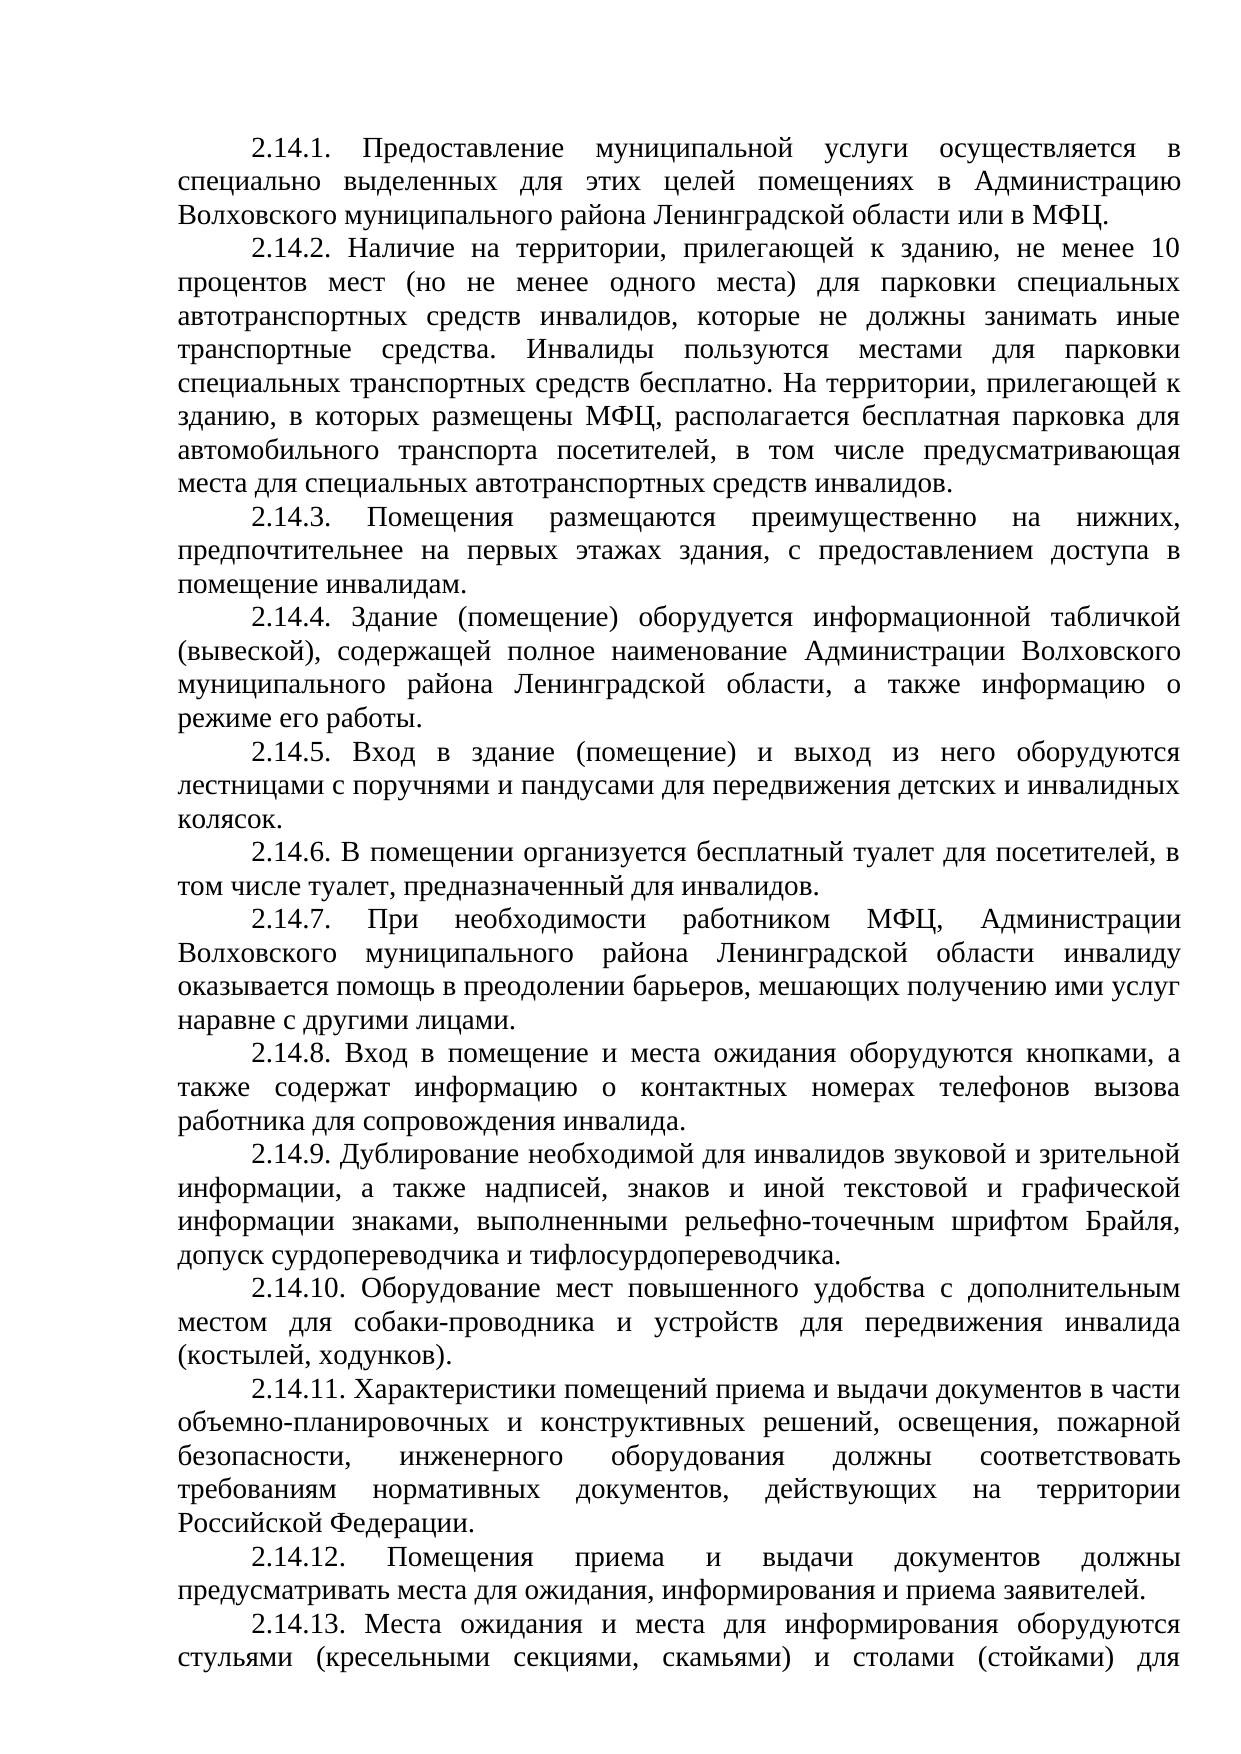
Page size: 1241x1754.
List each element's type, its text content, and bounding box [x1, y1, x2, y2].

text 2.14.6. В помещении организуется бесплатный туалет для посетителей, в том числе туалет, предназначенный для инвалидов. [177, 834, 1181, 901]
text 2.14.9. Дублирование необходимой для инвалидов звуковой и зрительной информации, а также надписей, знаков и иной текстовой и графической информации знаками, выполненными рельефно-точечным шрифтом Брайля, допуск сурдопереводчика и тифлосурдопереводчика. [177, 1136, 1181, 1270]
text 2.14.11. Характеристики помещений приема и выдачи документов в части объемно-планировочных и конструктивных решений, освещения, пожарной безопасности, инженерного оборудования должны соответствовать требованиям нормативных документов, действующих на территории Российской Федерации. [177, 1371, 1181, 1539]
text 2.14.4. Здание (помещение) оборудуется информационной табличкой (вывеской), содержащей полное наименование Администрации Волховского муниципального района Ленинградской области, а также информацию о режиме его работы. [177, 599, 1181, 734]
text 2.14.1. Предоставление муниципальной услуги осуществляется в специально выделенных для этих целей помещениях в Администрацию Волховского муниципального района Ленинградской области или в МФЦ. [177, 130, 1181, 231]
text 2.14.10. Оборудование мест повышенного удобства с дополнительным местом для собаки-проводника и устройств для передвижения инвалида (костылей, ходунков). [177, 1270, 1181, 1371]
text 2.14.12. Помещения приема и выдачи документов должны предусматривать места для ожидания, информирования и приема заявителей. [177, 1539, 1181, 1606]
text 2.14.3. Помещения размещаются преимущественно на нижних, предпочтительнее на первых этажах здания, с предоставлением доступа в помещение инвалидам. [177, 499, 1181, 599]
text 2.14.2. Наличие на территории, прилегающей к зданию, не менее 10 процентов мест (но не менее одного места) для парковки специальных автотранспортных средств инвалидов, которые не должны занимать иные транспортные средства. Инвалиды пользуются местами для парковки специальных транспортных средств бесплатно. На территории, прилегающей к зданию, в которых размещены МФЦ, располагается бесплатная парковка для автомобильного транспорта посетителей, в том числе предусматривающая места для специальных автотранспортных средств инвалидов. [177, 231, 1181, 499]
text 2.14.7. При необходимости работником МФЦ, Администрации Волховского муниципального района Ленинградской области инвалиду оказывается помощь в преодолении барьеров, мешающих получению ими услуг наравне с другими лицами. [177, 901, 1181, 1036]
text 2.14.8. Вход в помещение и места ожидания оборудуются кнопками, а также содержат информацию о контактных номерах телефонов вызова работника для сопровождения инвалида. [177, 1036, 1181, 1136]
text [177, 1606, 1181, 1673]
text 2.14.5. Вход в здание (помещение) и выход из него оборудуются лестницами с поручнями и пандусами для передвижения детских и инвалидных колясок. [177, 734, 1181, 834]
